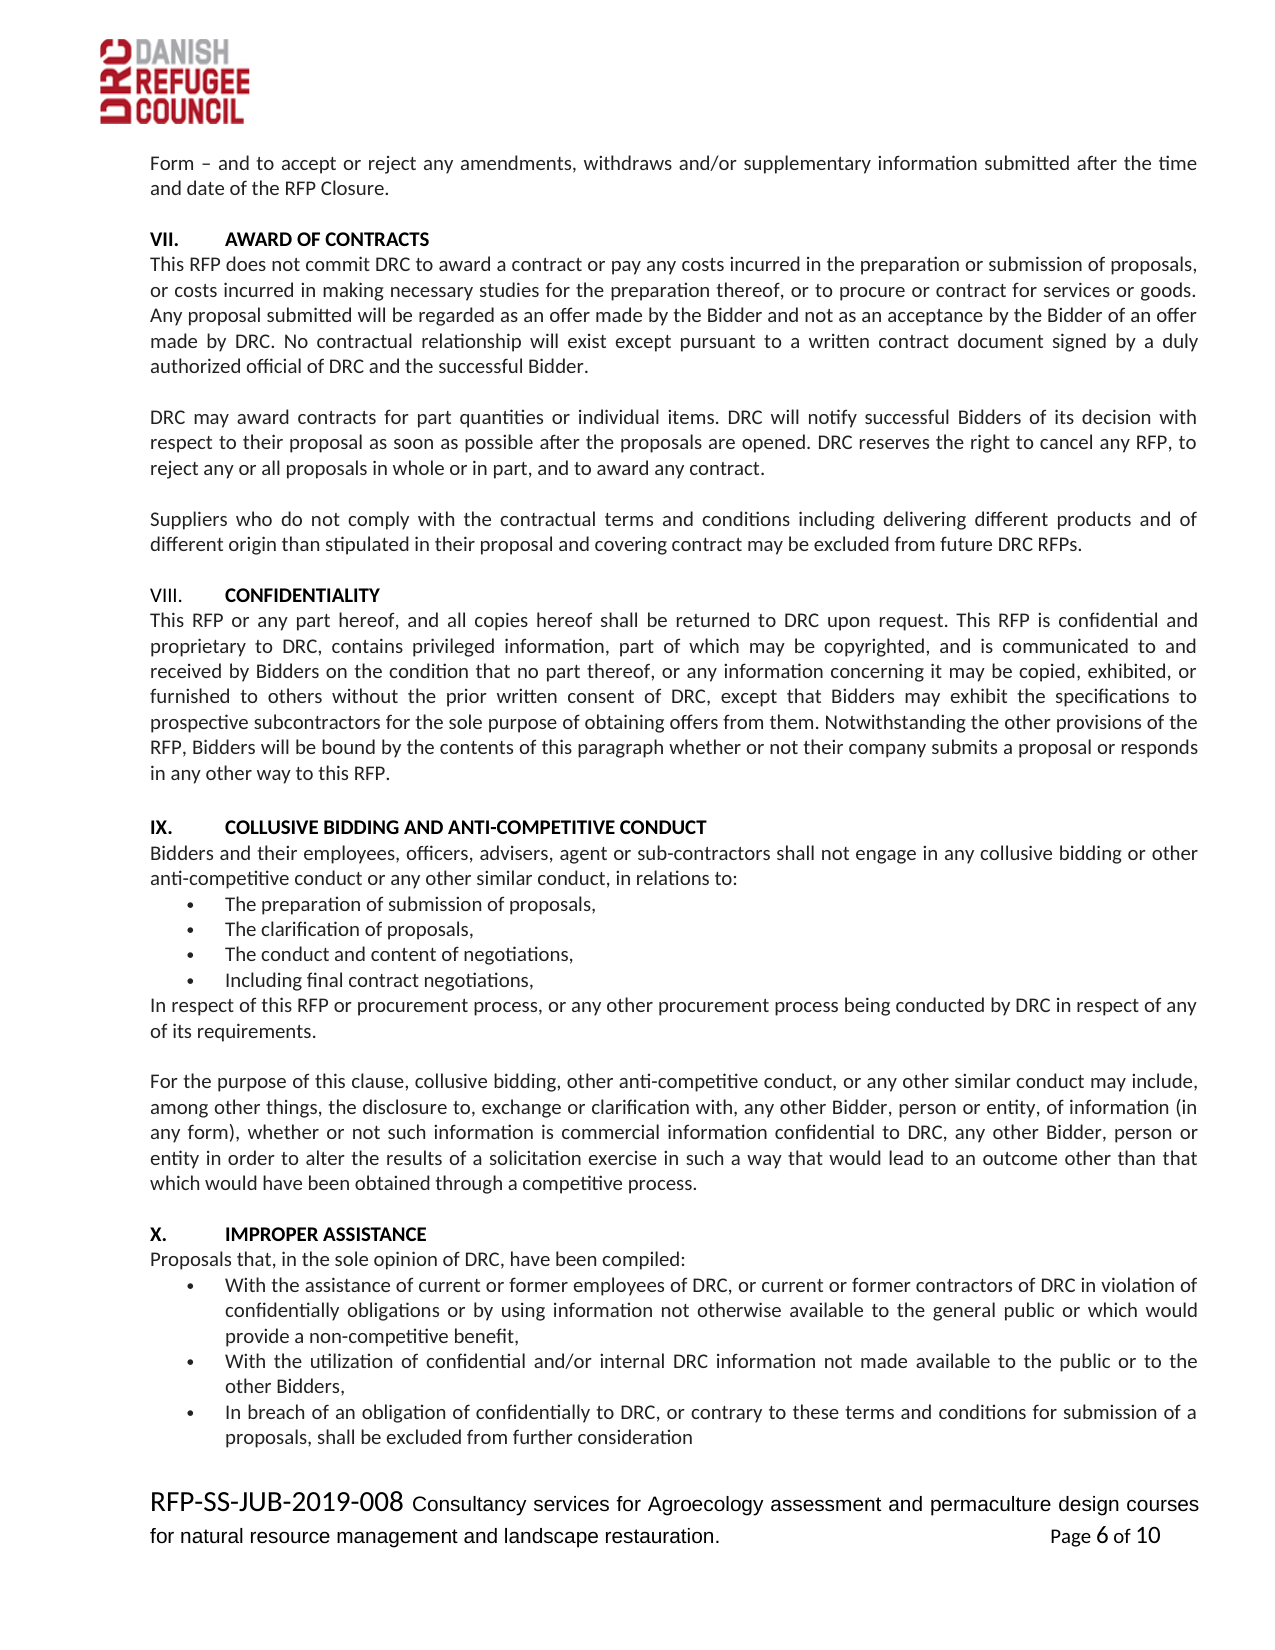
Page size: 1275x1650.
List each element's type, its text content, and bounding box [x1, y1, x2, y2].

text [150, 150, 1200, 201]
list With the assistance of current or former employees of DRC, or current or former contractors of DRC in violation of confidentially obligations or by using information not otherwise available to the general public or which would provide a non-competitive benefit, [187, 1272, 1200, 1348]
list The preparation of submission of proposals, [187, 891, 1200, 916]
subtitle Collusive Bidding and Anti-Competitive Conduct [150, 814, 1200, 840]
text Bidders and their employees, officers, advisers, agent or sub-contractors shall not engage in any collusive bidding or other anti-competitive conduct or any other similar conduct, in relations to: [150, 840, 1200, 891]
list The conduct and content of negotiations, [187, 942, 1200, 967]
list The clarification of proposals, [187, 916, 1200, 942]
text This RFP or any part hereof, and all copies hereof shall be returned to DRC upon request. This RFP is confidential and proprietary to DRC, contains privileged information, part of which may be copyrighted, and is communicated to and received by Bidders on the condition that no part thereof, or any information concerning it may be copied, exhibited, or furnished to others without the prior written consent of DRC, except that Bidders may exhibit the specifications to prospective subcontractors for the sole purpose of obtaining offers from them. Notwithstanding the other provisions of the RFP, Bidders will be bound by the contents of this paragraph whether or not their company submits a proposal or responds in any other way to this RFP. [150, 607, 1200, 785]
subtitle Improper Assistance [150, 1221, 1200, 1247]
text DRC may award contracts for part quantities or individual items. DRC will notify successful Bidders of its decision with respect to their proposal as soon as possible after the proposals are opened. DRC reserves the right to cancel any RFP, to reject any or all proposals in whole or in part, and to award any contract. [150, 404, 1200, 480]
list In breach of an obligation of confidentially to DRC, or contrary to these terms and conditions for submission of a proposals, shall be excluded from further consideration [187, 1399, 1200, 1450]
text For the purpose of this clause, collusive bidding, other anti-competitive conduct, or any other similar conduct may include, among other things, the disclosure to, exchange or clarification with, any other Bidder, person or entity, of information (in any form), whether or not such information is commercial information confidential to DRC, any other Bidder, person or entity in order to alter the results of a solicitation exercise in such a way that would lead to an outcome other than that which would have been obtained through a competitive process. [150, 1069, 1200, 1196]
text Suppliers who do not comply with the contractual terms and conditions including delivering different products and of different origin than stipulated in their proposal and covering contract may be excluded from future DRC RFPs. [150, 506, 1200, 557]
list Including final contract negotiations, [187, 967, 1200, 992]
subtitle Confidentiality [150, 582, 1200, 607]
text In respect of this RFP or procurement process, or any other procurement process being conducted by DRC in respect of any of its requirements. [150, 992, 1200, 1043]
text Proposals that, in the sole opinion of DRC, have been compiled: [150, 1247, 1200, 1272]
text This RFP does not commit DRC to award a contract or pay any costs incurred in the preparation or submission of proposals, or costs incurred in making necessary studies for the preparation thereof, or to procure or contract for services or goods. Any proposal submitted will be regarded as an offer made by the Bidder and not as an acceptance by the Bidder of an offer made by DRC. No contractual relationship will exist except pursuant to a written contract document signed by a duly authorized official of DRC and the successful Bidder. [150, 252, 1200, 379]
picture [100, 39, 250, 124]
list With the utilization of confidential and/or internal DRC information not made available to the public or to the other Bidders, [187, 1348, 1200, 1399]
subtitle Award of Contracts [150, 226, 1200, 252]
